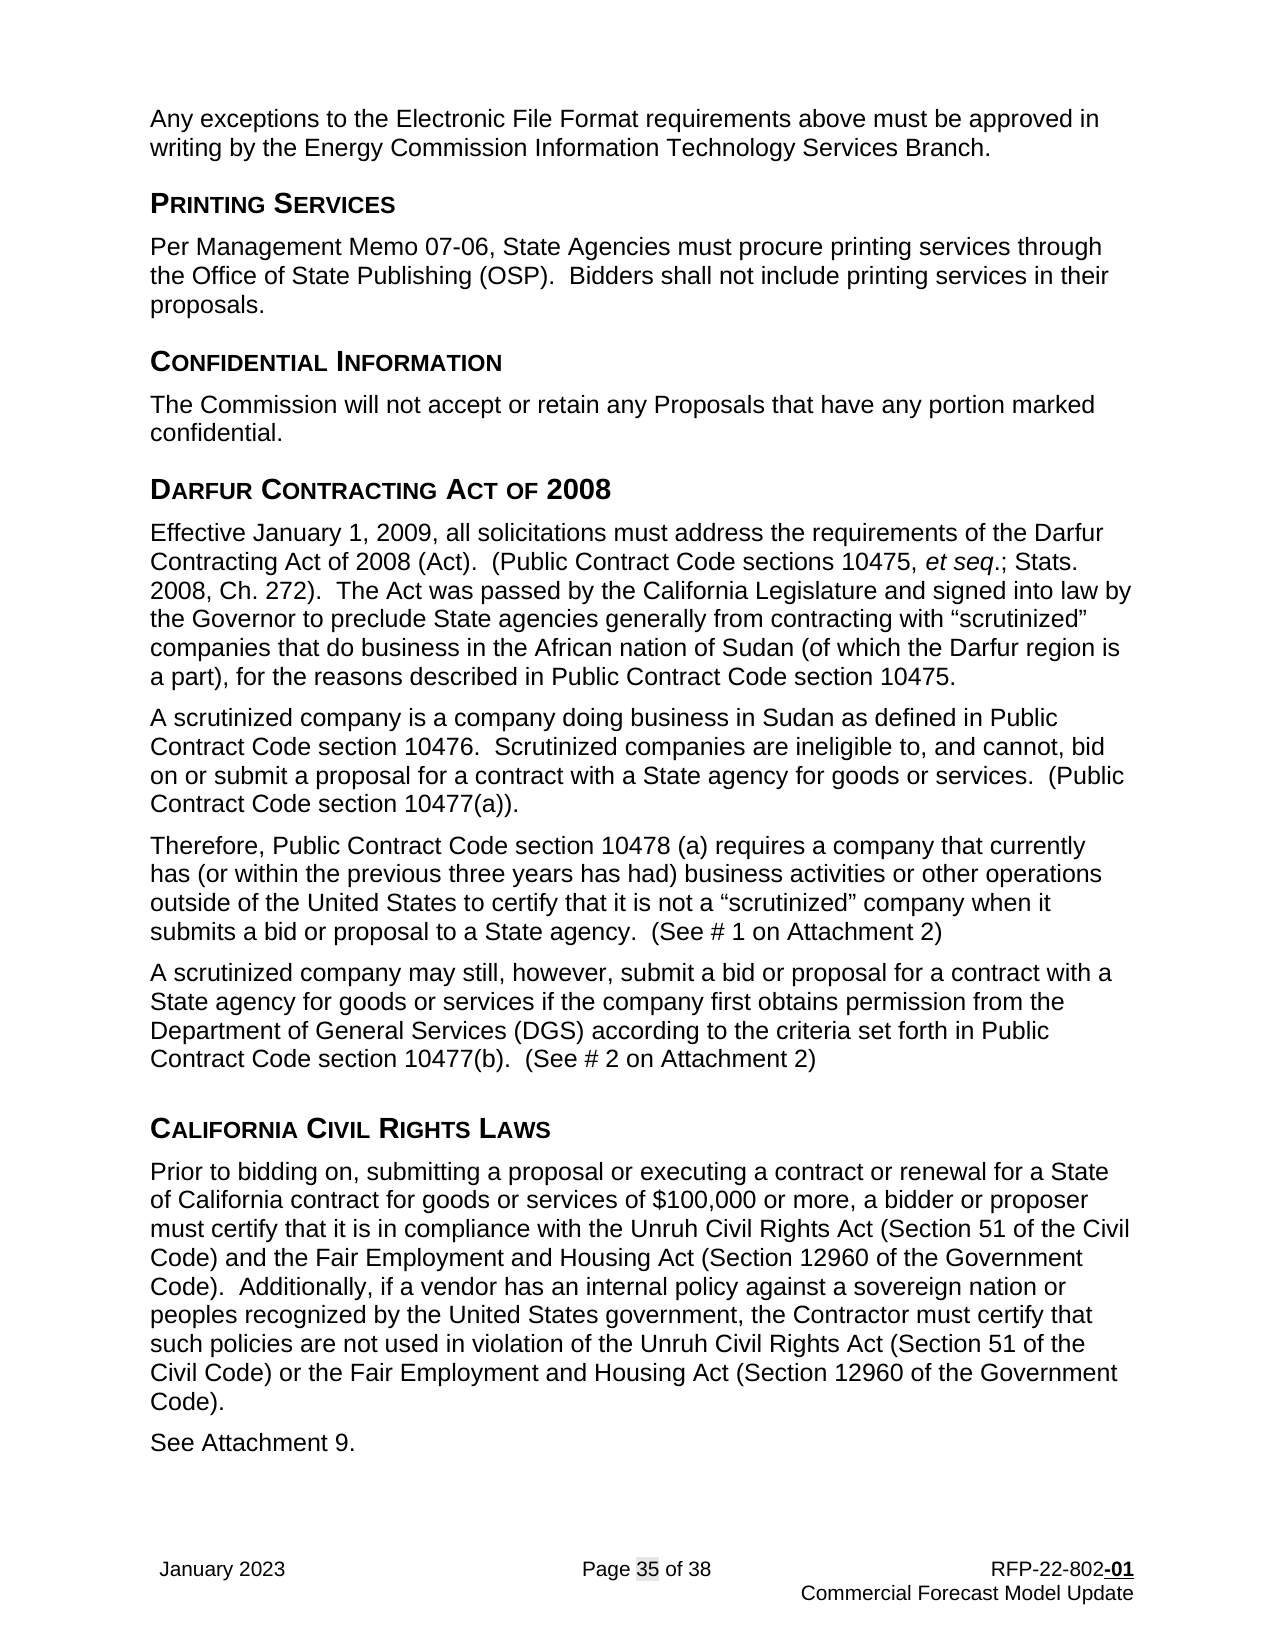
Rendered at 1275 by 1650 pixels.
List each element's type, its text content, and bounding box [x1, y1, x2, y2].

subtitle California Civil Rights Laws [150, 1111, 1134, 1144]
text Therefore, Public Contract Code section 10478 (a) requires a company that currently has (or within the previous three years has had) business activities or other operations outside of the United States to certify that it is not a “scrutinized” company when it submits a bid or proposal to a State agency. (See # 1 on Attachment 2) [150, 831, 1134, 946]
text The Commission will not accept or retain any Proposals that have any portion marked confidential. [150, 389, 1134, 447]
subtitle Confidential Information [150, 343, 1134, 377]
subtitle Darfur Contracting Act of 2008 [150, 472, 1134, 506]
text See Attachment 9. [150, 1428, 1134, 1457]
text A scrutinized company is a company doing business in Sudan as defined in Public Contract Code section 10476. Scrutinized companies are ineligible to, and cannot, bid on or submit a proposal for a contract with a State agency for goods or services. (Public Contract Code section 10477(a)). [150, 703, 1134, 818]
text Any exceptions to the Electronic File Format requirements above must be approved in writing by the Energy Commission Information Technology Services Branch. [150, 104, 1134, 161]
text A scrutinized company may still, however, submit a bid or proposal for a contract with a State agency for goods or services if the company first obtains permission from the Department of General Services (DGS) according to the criteria set forth in Public Contract Code section 10477(b). (See # 2 on Attachment 2) [150, 958, 1134, 1073]
text Prior to bidding on, submitting a proposal or executing a contract or renewal for a State of California contract for goods or services of $100,000 or more, a bidder or proposer must certify that it is in compliance with the Unruh Civil Rights Act (Section 51 of the Civil Code) and the Fair Employment and Housing Act (Section 12960 of the Government Code). Additionally, if a vendor has an internal policy against a sovereign nation or peoples recognized by the United States government, the Contractor must certify that such policies are not used in violation of the Unruh Civil Rights Act (Section 51 of the Civil Code) or the Fair Employment and Housing Act (Section 12960 of the Government Code). [150, 1157, 1134, 1415]
subtitle Printing Services [150, 186, 1134, 220]
text Per Management Memo 07-06, State Agencies must procure printing services through the Office of State Publishing (OSP). Bidders shall not include printing services in their proposals. [150, 232, 1134, 318]
text Effective January 1, 2009, all solicitations must address the requirements of the Darfur Contracting Act of 2008 (Act). (Public Contract Code sections 10475, et seq.; Stats. 2008, Ch. 272). The Act was passed by the California Legislature and signed into law by the Governor to preclude State agencies generally from contracting with “scrutinized” companies that do business in the African nation of Sudan (of which the Darfur region is a part), for the reasons described in Public Contract Code section 10475. [150, 518, 1134, 691]
